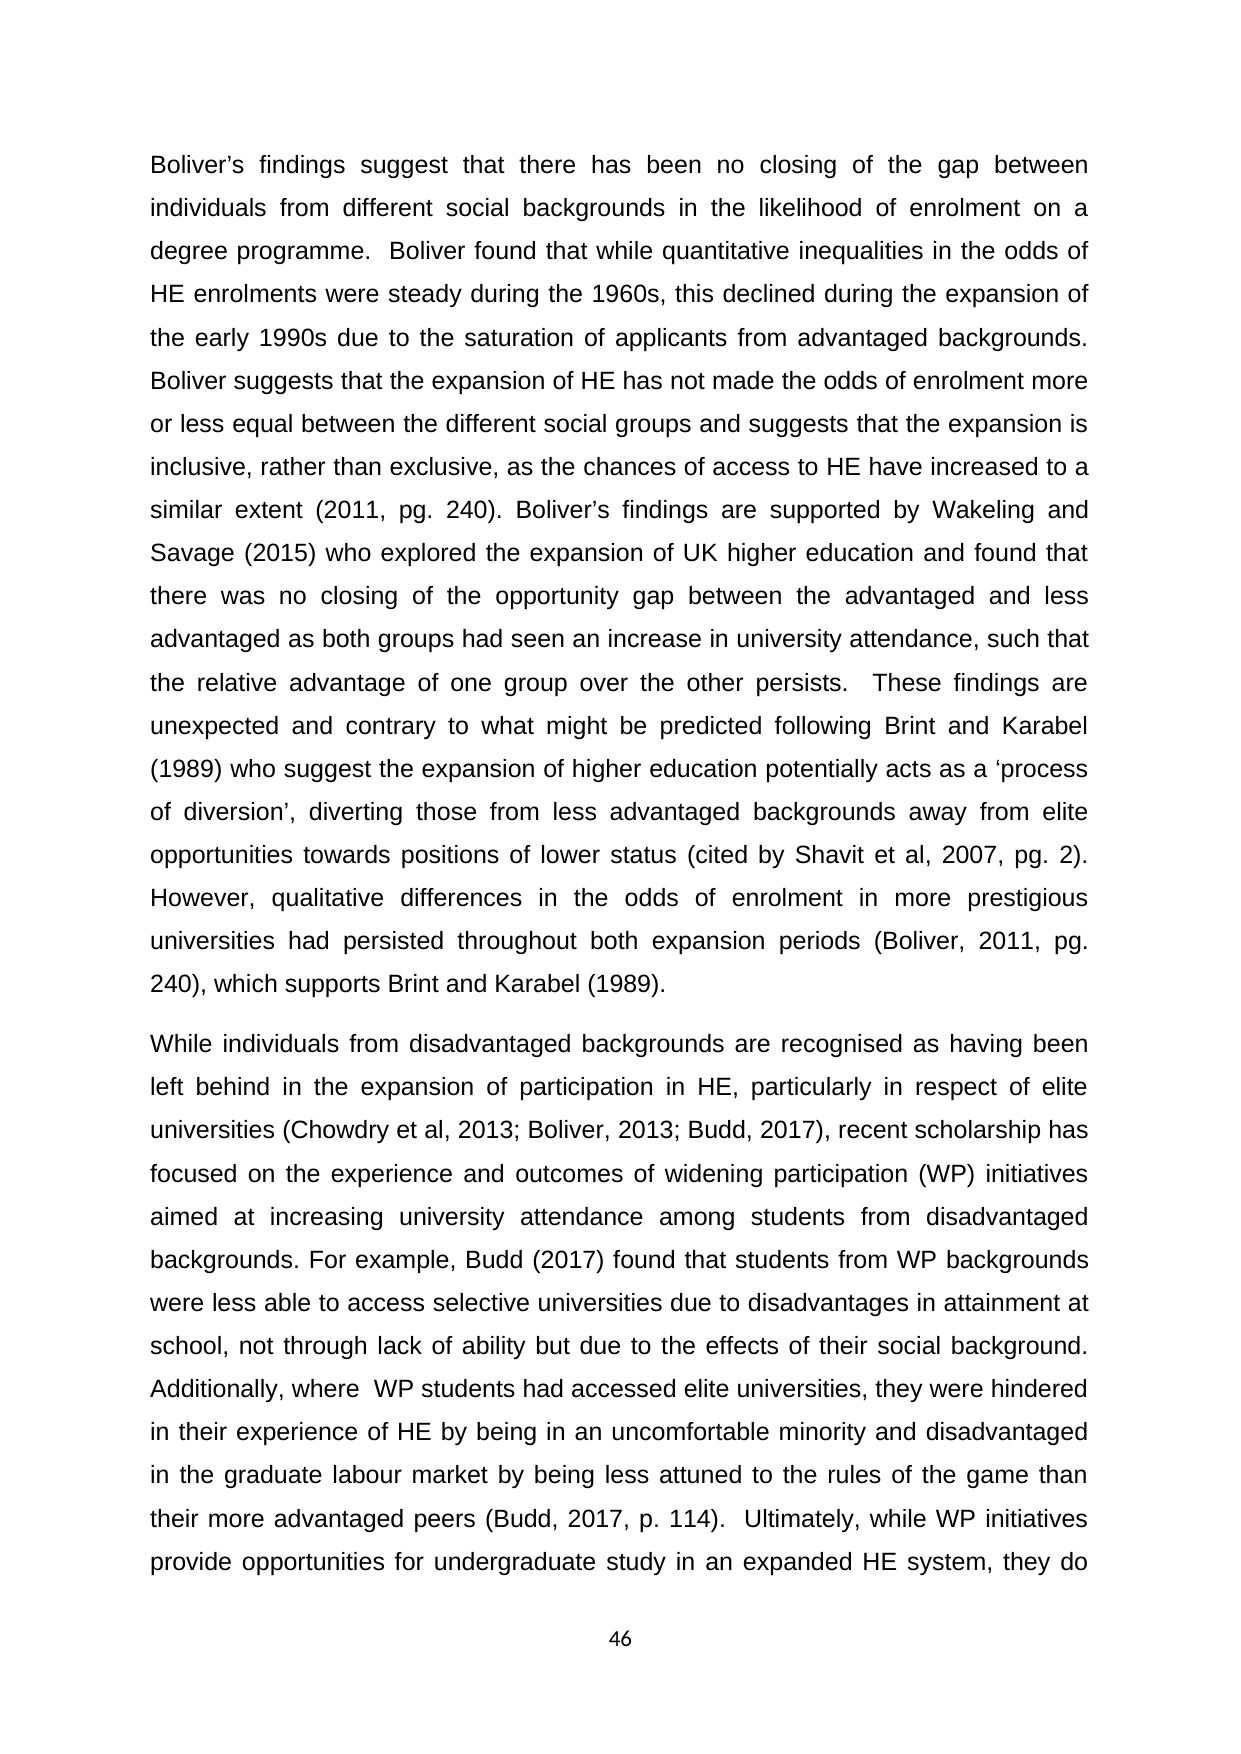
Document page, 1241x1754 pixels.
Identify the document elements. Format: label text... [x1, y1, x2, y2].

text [150, 1029, 1090, 1575]
text Boliver’s findings suggest that there has been no closing of the gap between individuals from different social backgrounds in the likelihood of enrolment on a degree programme. Boliver found that while quantitative inequalities in the odds of HE enrolments were steady during the 1960s, this declined during the expansion of the early 1990s due to the saturation of applicants from advantaged backgrounds. Boliver suggests that the expansion of HE has not made the odds of enrolment more or less equal between the different social groups and suggests that the expansion is inclusive, rather than exclusive, as the chances of access to HE have increased to a similar extent (2011, pg. 240). Boliver’s findings are supported by Wakeling and Savage (2015) who explored the expansion of UK higher education and found that there was no closing of the opportunity gap between the advantaged and less advantaged as both groups had seen an increase in university attendance, such that the relative advantage of one group over the other persists. These findings are unexpected and contrary to what might be predicted following Brint and Karabel (1989) who suggest the expansion of higher education potentially acts as a ‘process of diversion’, diverting those from less advantaged backgrounds away from elite opportunities towards positions of lower status (cited by Shavit et al, 2007, pg. 2). However, qualitative differences in the odds of enrolment in more prestigious universities had persisted throughout both expansion periods (Boliver, 2011, pg. 240), which supports Brint and Karabel (1989). [150, 150, 1090, 998]
